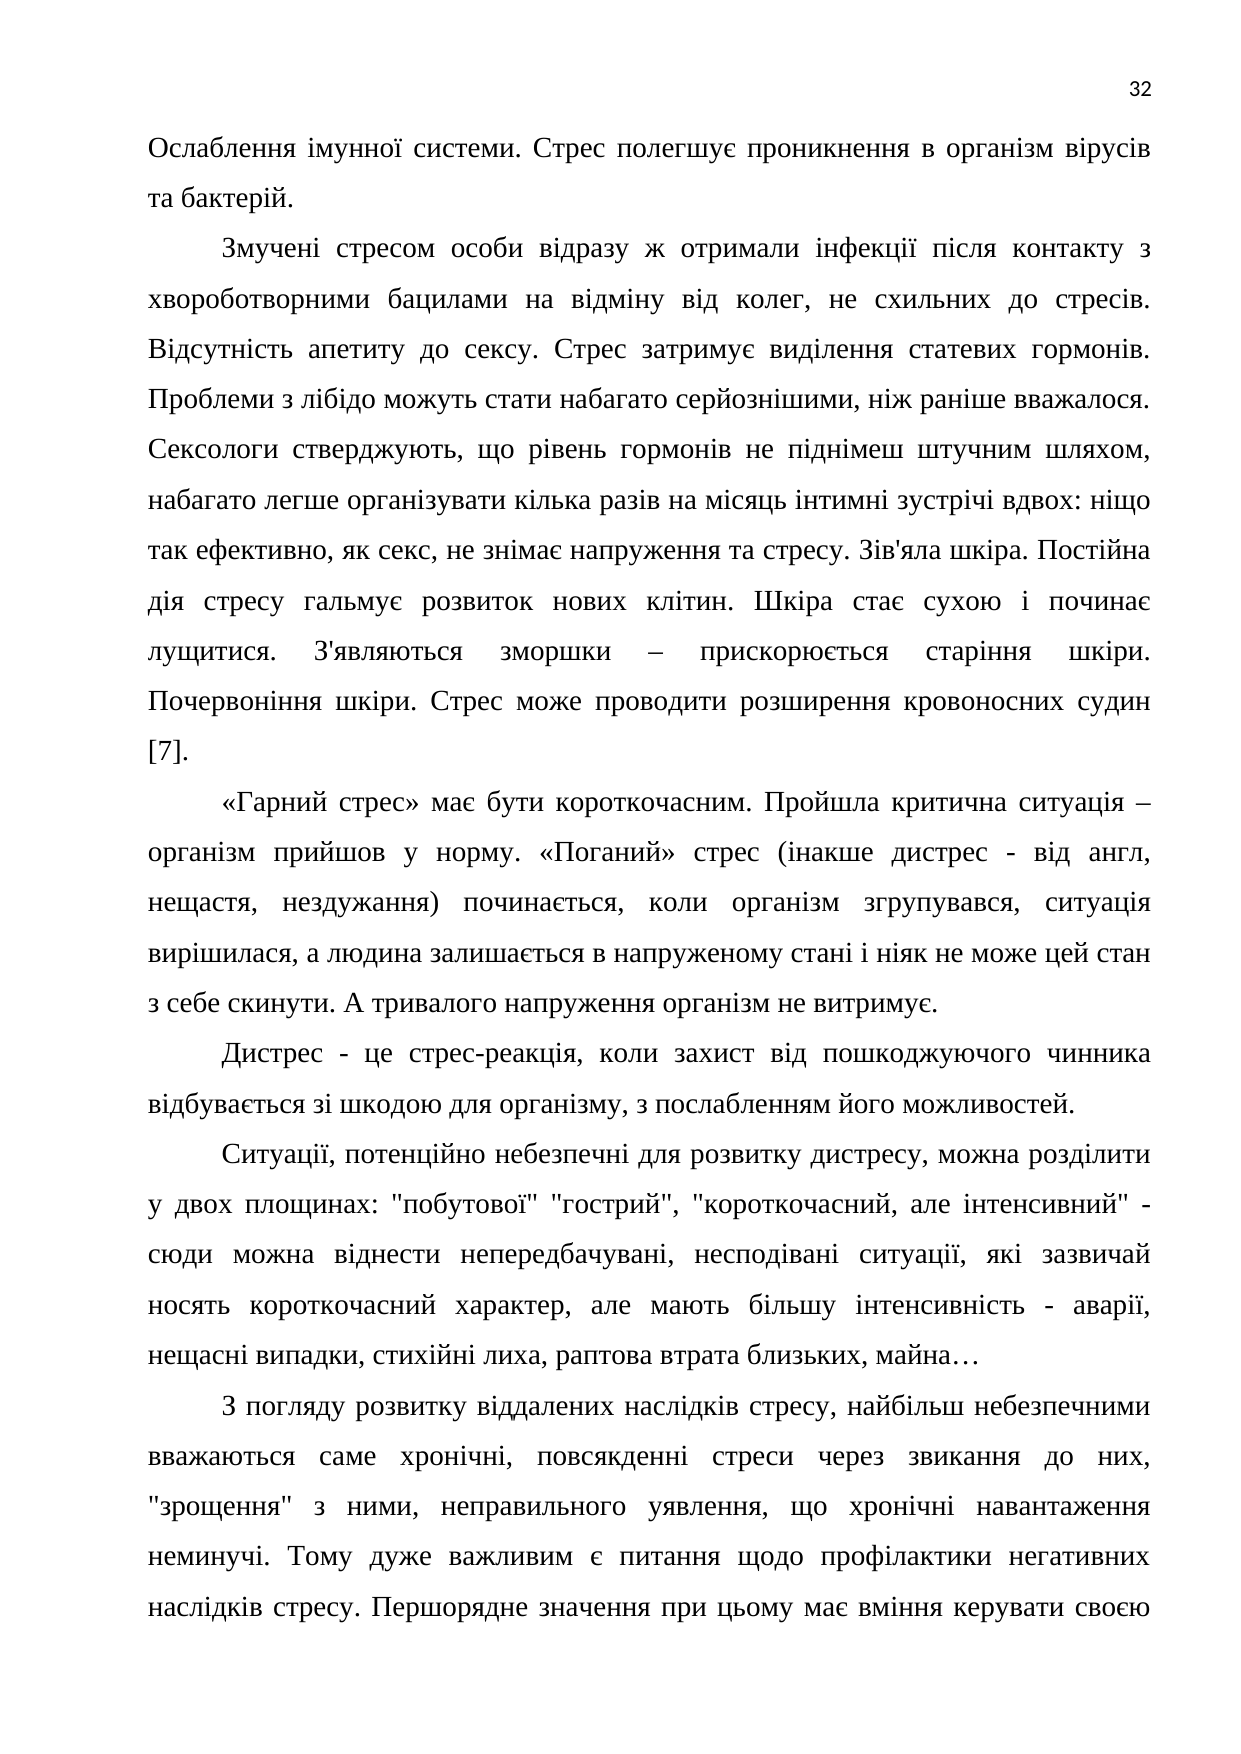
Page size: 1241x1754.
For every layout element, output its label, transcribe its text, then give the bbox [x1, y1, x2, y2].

text Дистрес - це стрес-реакція, коли захист від пошкоджуючого чинника відбувається зі шкодою для організму, з послабленням його можливостей. [148, 1035, 1152, 1119]
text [148, 130, 1152, 214]
text Ситуації, потенційно небезпечні для розвитку дистресу, можна розділити у двох площинах: "побутової" "гострий", "короткочасний, але інтенсивний" - сюди можна віднести непередбачувані, несподівані ситуації, які зазвичай носять короткочасний характер, але мають більшу інтенсивність - аварії, нещасні випадки, стихійні лиха, раптова втрата близьких, майна… [148, 1136, 1152, 1371]
text «Гарний стрес» має бути короткочасним. Пройшла критична ситуація – організм прийшов у норму. «Поганий» стрес (інакше дистрес - від англ, нещастя, нездужання) починається, коли організм згрупувався, ситуація вирішилася, а людина залишається в напруженому стані і ніяк не може цей стан з себе скинути. А тривалого напруження організм не витримує. [148, 784, 1152, 1019]
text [148, 1388, 1152, 1622]
text Змучені стресом особи відразу ж отримали інфекції після контакту з хвороботворними бацилами на відміну від колег, не схильних до стресів. Відсутність апетиту до сексу. Стрес затримує виділення статевих гормонів. Проблеми з лібідо можуть стати набагато серйознішими, ніж раніше вважалося. Сексологи стверджують, що рівень гормонів не піднімеш штучним шляхом, набагато легше організувати кілька разів на місяць інтимні зустрічі вдвох: ніщо так ефективно, як секс, не знімає напруження та стресу. Зів'яла шкіра. Постійна дія стресу гальмує розвиток нових клітин. Шкіра стає сухою і починає лущитися. З'являються зморшки – прискорюється старіння шкіри. Почервоніння шкіри. Стрес може проводити розширення кровоносних судин [7]. [148, 230, 1152, 767]
